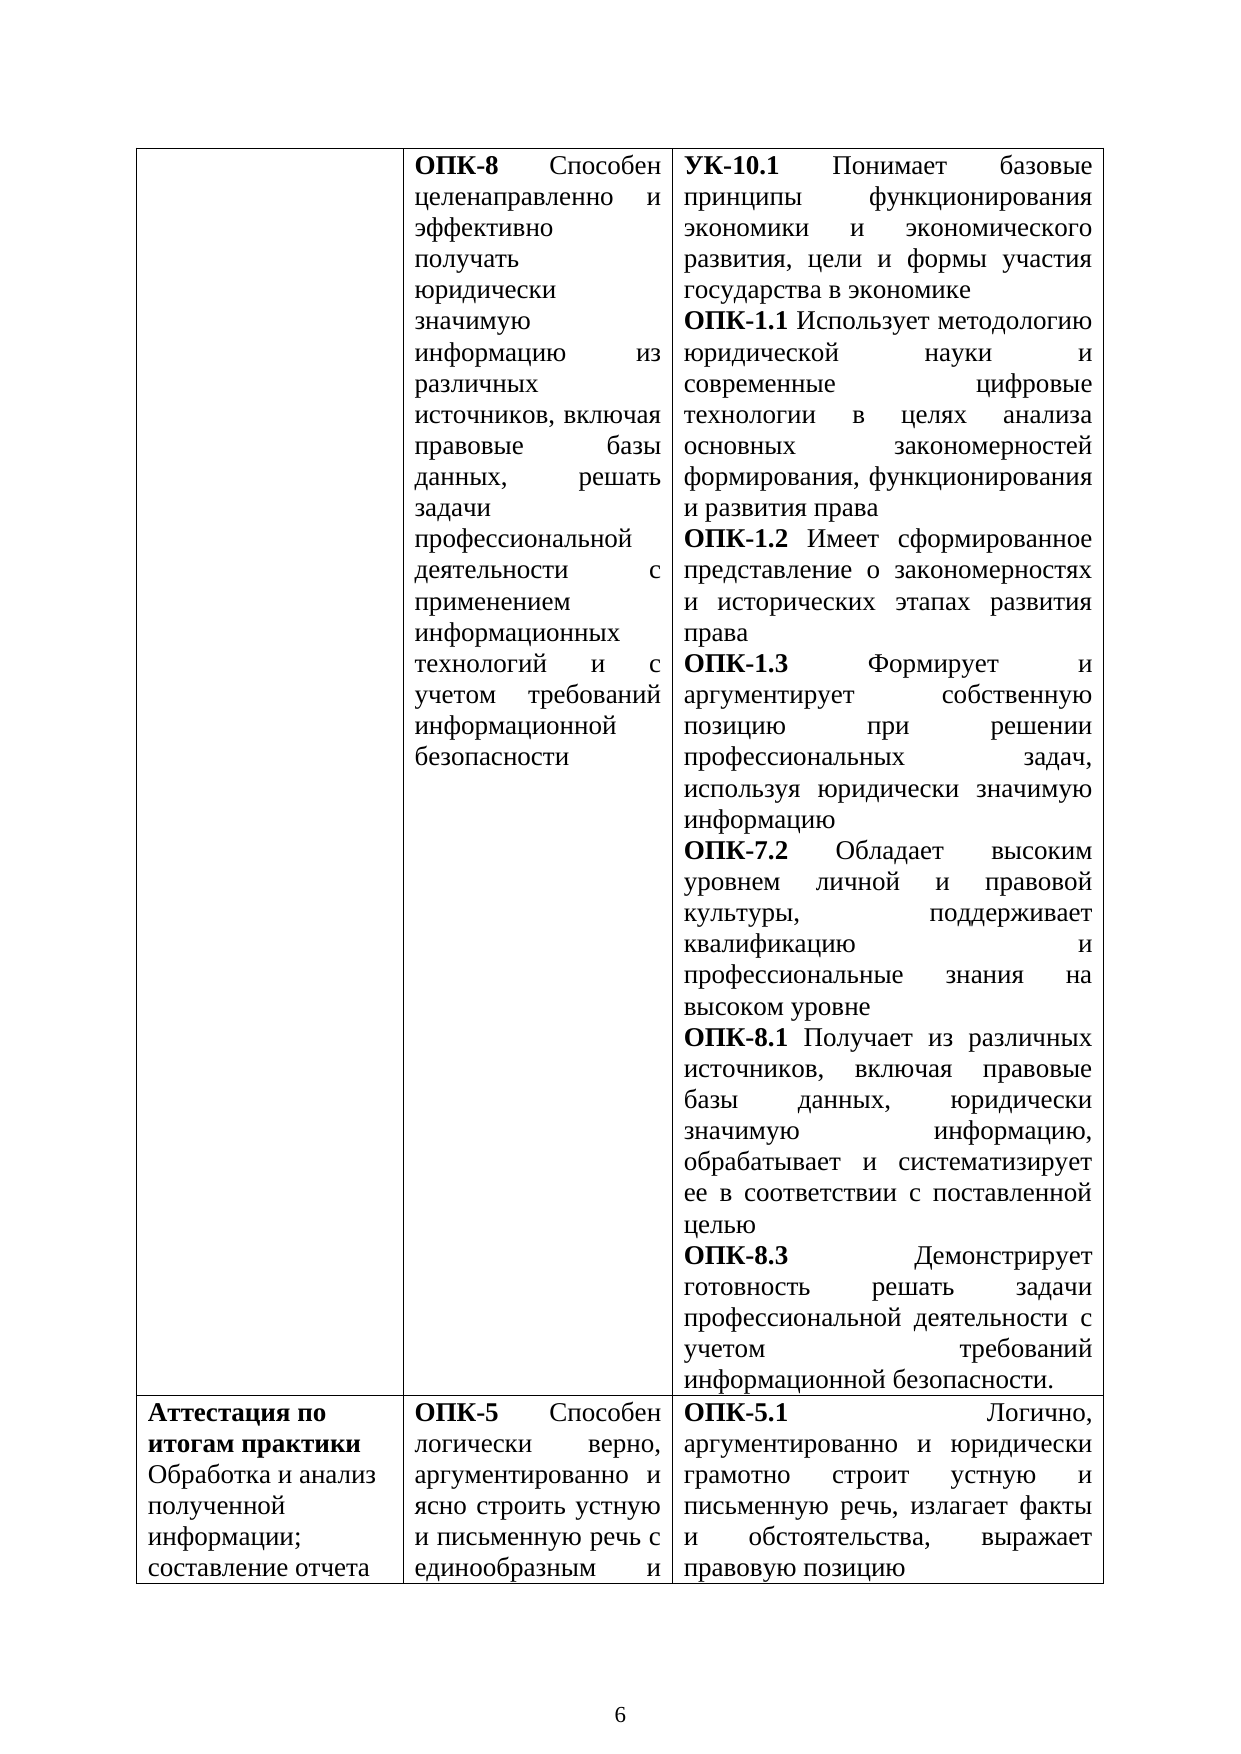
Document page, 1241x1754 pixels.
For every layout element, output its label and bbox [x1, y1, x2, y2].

table_cell [673, 1396, 1103, 1582]
table_cell [137, 1396, 403, 1582]
table_cell [673, 149, 1103, 1394]
table_cell [404, 149, 672, 1394]
table_cell [404, 1396, 672, 1582]
table_cell [137, 149, 403, 1394]
